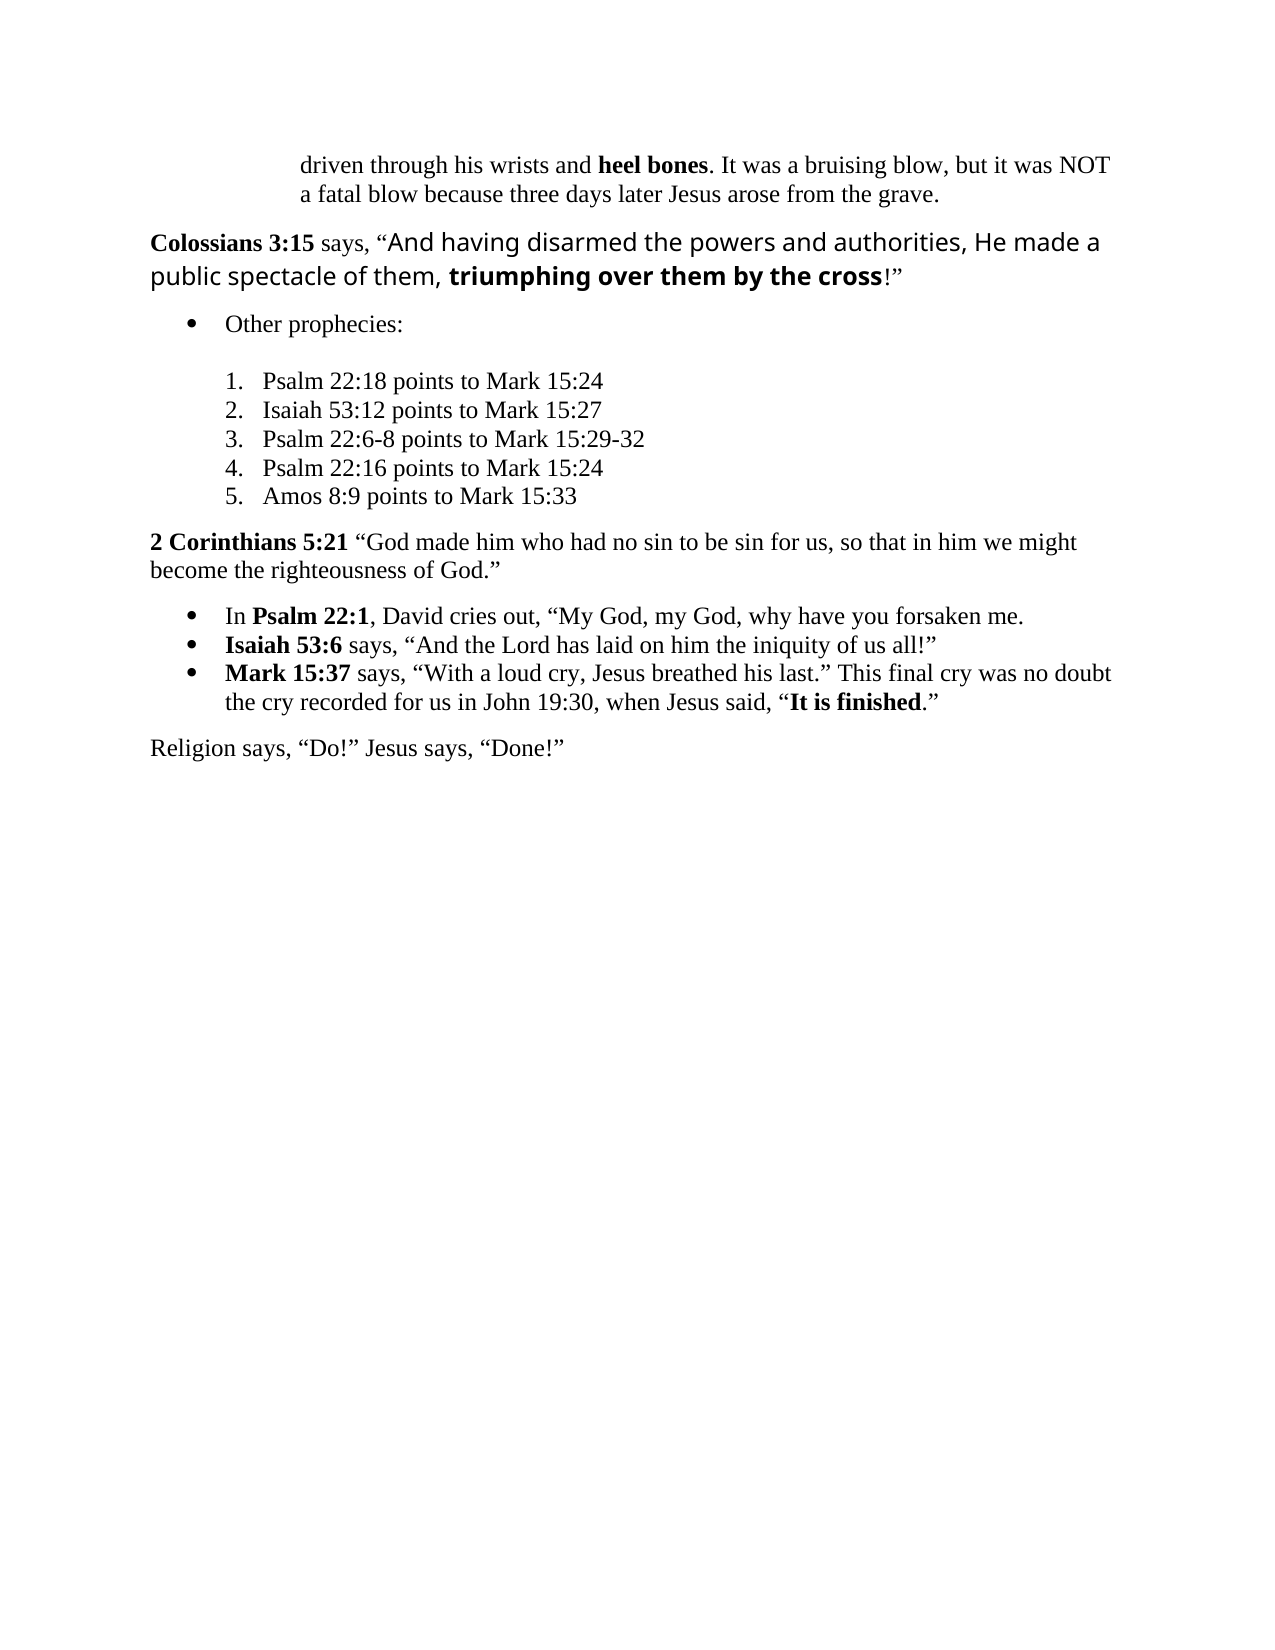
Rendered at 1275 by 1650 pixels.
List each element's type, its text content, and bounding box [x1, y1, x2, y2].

text Colossians 3:15 says, “And having disarmed the powers and authorities, He made a public spectacle of them, triumphing over them by the cross!” [150, 224, 1125, 292]
list Mark 15:37 says, “With a loud cry, Jesus breathed his last.” This final cry was no doubt the cry recorded for us in John 19:30, when Jesus said, “It is finished.” [187, 658, 1125, 716]
list Isaiah 53:6 says, “And the Lord has laid on him the iniquity of us all!” [187, 630, 1125, 658]
list Isaiah 53:12 points to Mark 15:27 [225, 395, 1125, 424]
text Religion says, “Do!” Jesus says, “Done!” [150, 733, 1125, 761]
list Other prophecies: [187, 309, 1125, 338]
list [262, 150, 1125, 207]
list Psalm 22:16 points to Mark 15:24 [225, 453, 1125, 481]
list Amos 8:9 points to Mark 15:33 [225, 481, 1125, 510]
list In Psalm 22:1, David cries out, “My God, my God, why have you forsaken me. [187, 601, 1125, 630]
list Psalm 22:18 points to Mark 15:24 [225, 366, 1125, 395]
list Psalm 22:6-8 points to Mark 15:29-32 [225, 424, 1125, 453]
text 2 Corinthians 5:21 “God made him who had no sin to be sin for us, so that in him we might become the righteousness of God.” [150, 527, 1125, 584]
